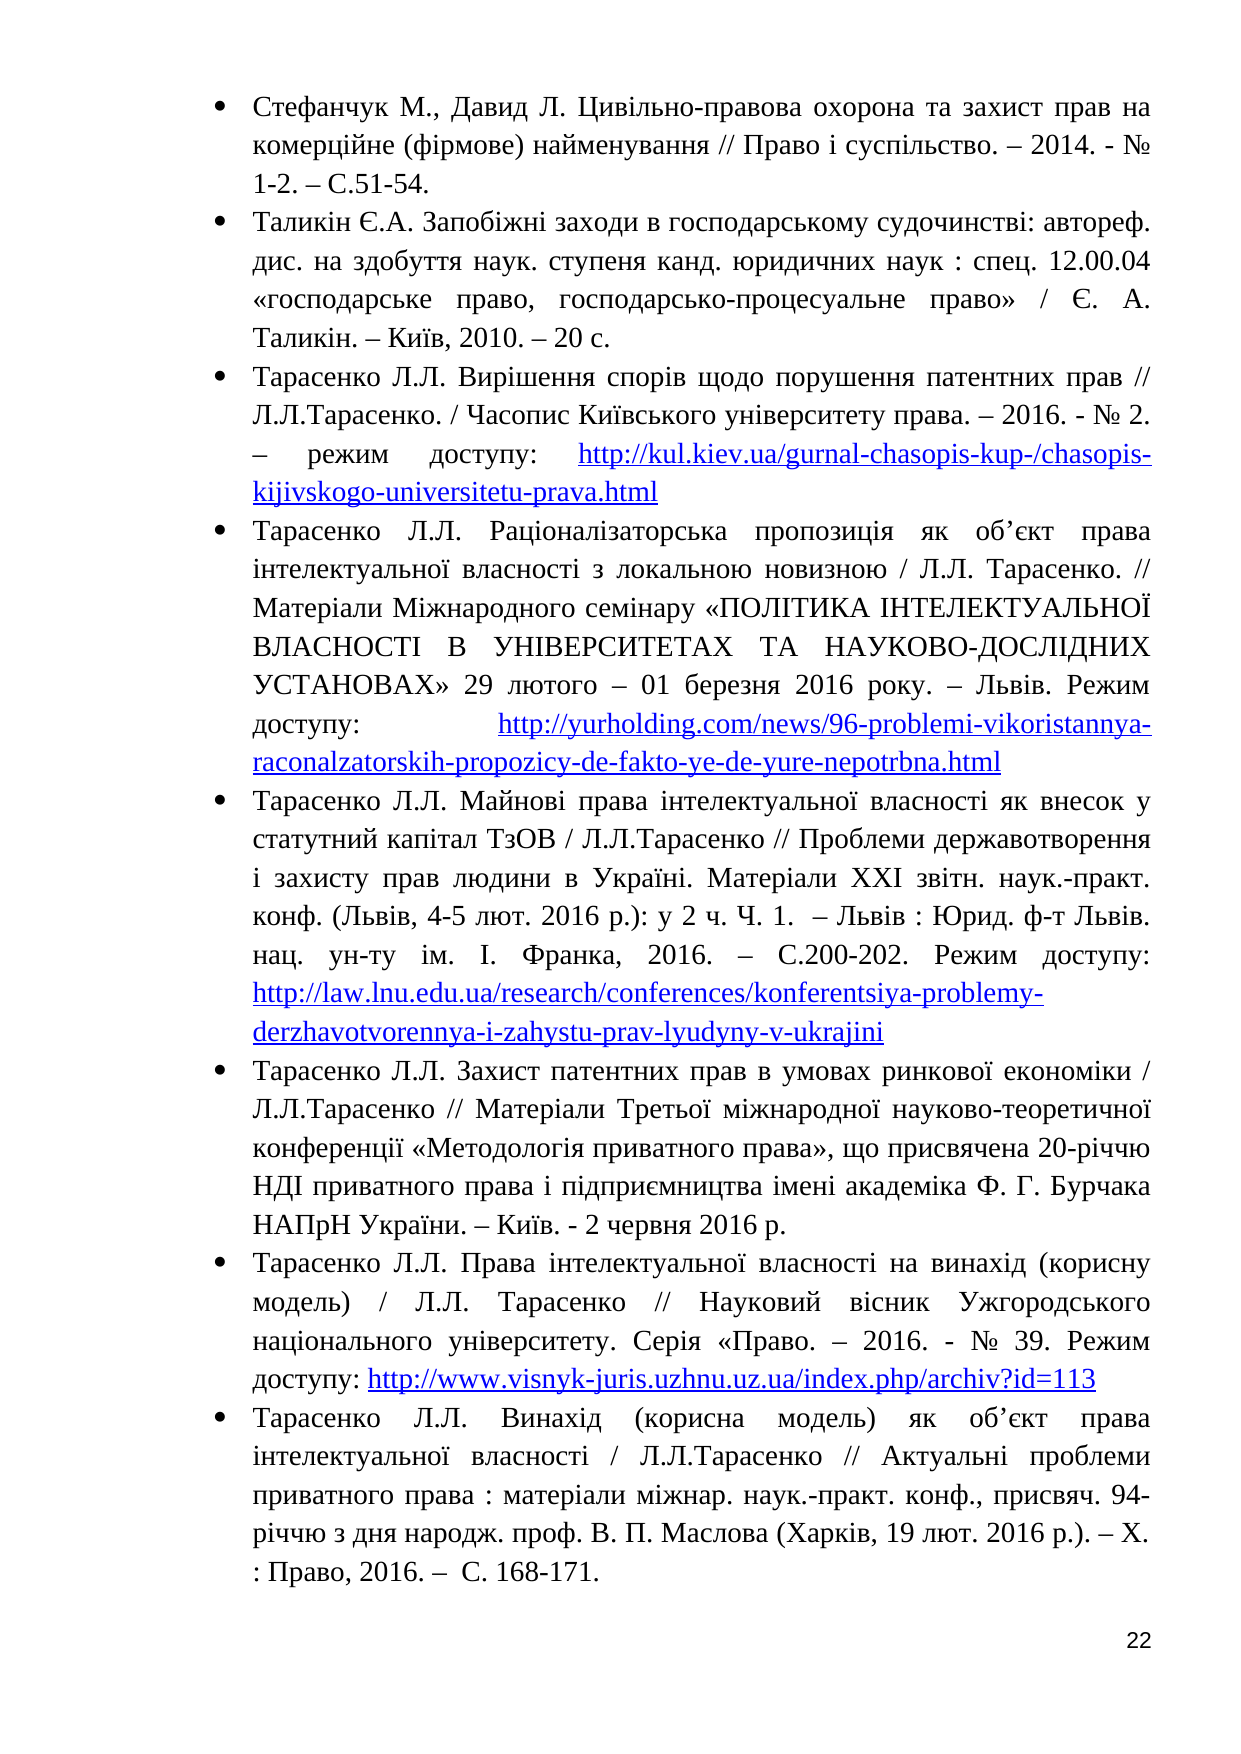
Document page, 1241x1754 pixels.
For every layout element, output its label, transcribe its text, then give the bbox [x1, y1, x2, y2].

list Тарасенко Л.Л. Винахід (корисна модель) як об’єкт права інтелектуальної власності / Л.Л.Тарасенко // Актуальні проблеми приватного права : матеріали міжнар. наук.-практ. конф., присвяч. 94-річчю з дня народж. проф. В. П. Маслова (Харків, 19 лют. 2016 р.). – Х. : Право, 2016. – С. 168-171. [215, 1400, 1152, 1588]
list Тарасенко Л.Л. Вирішення спорів щодо порушення патентних прав // Л.Л.Тарасенко. / Часопис Київського університету права. – 2016. - № 2. – режим доступу: http://kul.kiev.ua/gurnal-chasopis-kup-/chasopis-kijivskogo-universitetu-prava.html [215, 359, 1152, 508]
list Таликін Є.А. Запобіжні заходи в господарському судочинстві: автореф. дис. на здобуття наук. ступеня канд. юридичних наук : спец. 12.00.04 «господарське право, господарсько-процесуальне право» / Є. А. Таликін. – Київ, 2010. – 20 с. [215, 204, 1152, 354]
list Стефанчук М., Давид Л. Цивільно-правова охорона та захист прав на комерційне (фірмове) найменування // Право і суспільство. – 2014. - № 1-2. – С.51-54. [215, 89, 1152, 199]
list Тарасенко Л.Л. Захист патентних прав в умовах ринкової економіки / Л.Л.Тарасенко // Матеріали Третьої міжнародної науково-теоретичної конференції «Методологія приватного права», що присвячена 20-річчю НДІ приватного права і підприємництва імені академіка Ф. Г. Бурчака НАПрН України. – Київ. - 2 червня 2016 р. [215, 1053, 1152, 1241]
list Тарасенко Л.Л. Майнові права інтелектуальної власності як внесок у статутний капітал ТзОВ / Л.Л.Тарасенко // Проблеми державотворення і захисту прав людини в Україні. Матеріали ХXІ звітн. наук.-практ. конф. (Львів, 4-5 лют. 2016 р.): у 2 ч. Ч. 1. – Львів : Юрид. ф-т Львів. нац. ун-ту ім. І. Франка, 2016. – С.200-202. Режим доступу: http://law.lnu.edu.ua/research/conferences/konferentsiya-problemy-derzhavotvorennya-i-zahystu-prav-lyudyny-v-ukrajini [215, 783, 1152, 1048]
list Тарасенко Л.Л. Раціоналізаторська пропозиція як об’єкт права інтелектуальної власності з локальною новизною / Л.Л. Тарасенко. // Матеріали Міжнародного семінару «ПОЛІТИКА ІНТЕЛЕКТУАЛЬНОЇ ВЛАСНОСТІ В УНІВЕРСИТЕТАХ ТА НАУКОВО-ДОСЛІДНИХ УСТАНОВАХ» 29 лютого – 01 березня 2016 року. – Львів. Режим доступу: http://yurholding.com/news/96-problemi-vikoristannya-raconalzatorskih-propozicy-de-fakto-ye-de-yure-nepotrbna.html [215, 513, 1152, 778]
list Тарасенко Л.Л. Права інтелектуальної власності на винахід (корисну модель) / Л.Л. Тарасенко // Науковий вісник Ужгородського національного університету. Серія «Право. – 2016. - № 39. Режим доступу: http://www.visnyk-juris.uzhnu.uz.ua/index.php/archiv?id=113 [215, 1246, 1152, 1395]
